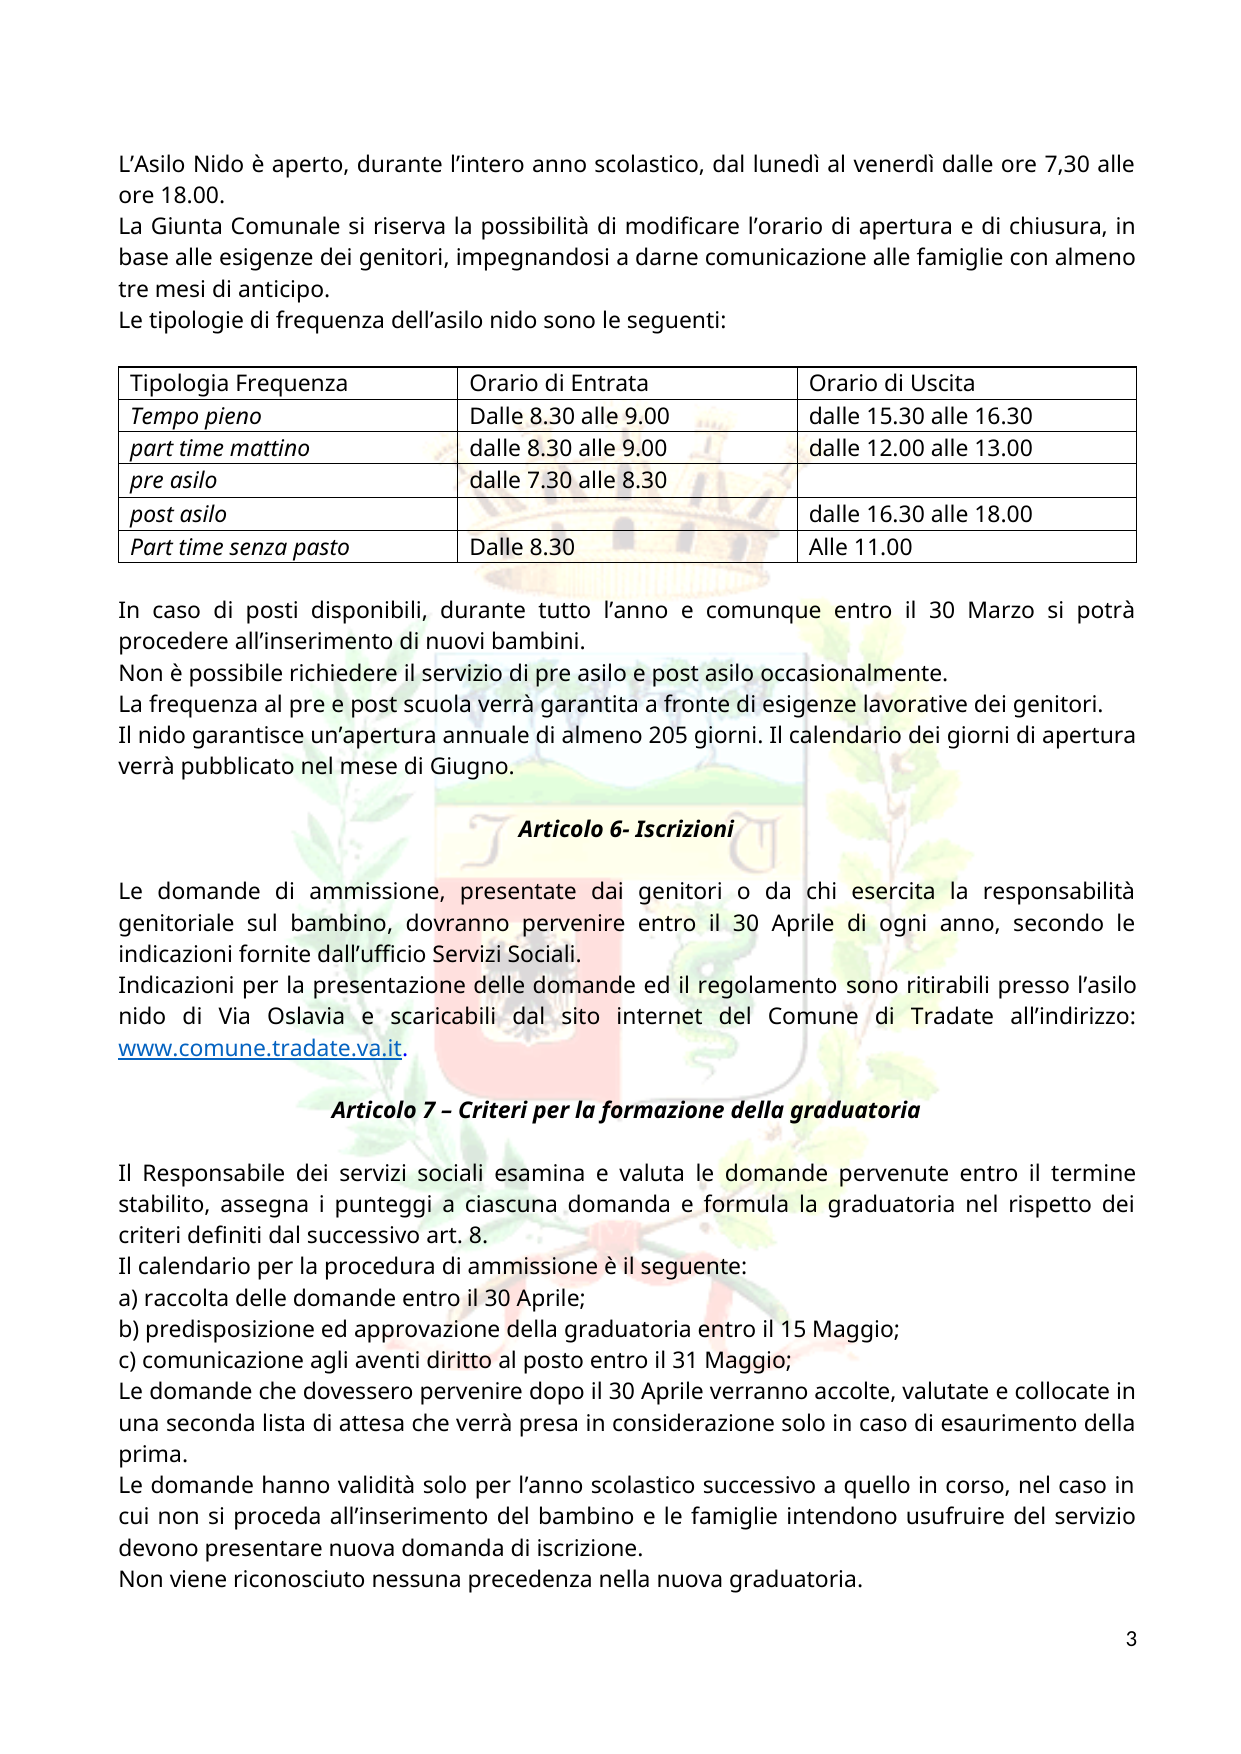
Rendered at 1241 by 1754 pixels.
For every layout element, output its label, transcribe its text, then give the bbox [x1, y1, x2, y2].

text Indicazioni per la presentazione delle domande ed il regolamento sono ritirabili presso l’asilo nido di Via Oslavia e scaricabili dal sito internet del Comune di Tradate all’indirizzo: www.comune.tradate.va.it. [118, 969, 1137, 1063]
table_cell part time mattino [119, 432, 457, 463]
text Non viene riconosciuto nessuna precedenza nella nuova graduatoria. [118, 1563, 1137, 1594]
text Le domande che dovessero pervenire dopo il 30 Aprile verranno accolte, valutate e collocate in una seconda lista di attesa che verrà presa in considerazione solo in caso di esaurimento della prima. [118, 1375, 1137, 1469]
table_header Orario di Entrata [458, 368, 797, 399]
table_cell dalle 16.30 alle 18.00 [798, 498, 1136, 529]
table_cell Tempo pieno [119, 400, 457, 431]
text Non è possibile richiedere il servizio di pre asilo e post asilo occasionalmente. [118, 657, 1137, 688]
table_cell [798, 464, 1136, 497]
table_cell post asilo [119, 498, 457, 529]
table_cell Dalle 8.30 alle 9.00 [458, 400, 797, 431]
table_cell dalle 7.30 alle 8.30 [458, 464, 797, 497]
table_cell dalle 8.30 alle 9.00 [458, 432, 797, 463]
table_cell Dalle 8.30 [458, 531, 797, 562]
table_cell pre asilo [119, 464, 457, 497]
table_cell [458, 498, 797, 529]
text Articolo 6- Iscrizioni [118, 813, 1137, 844]
text In caso di posti disponibili, durante tutto l’anno e comunque entro il 30 Marzo si potrà procedere all’inserimento di nuovi bambini. [118, 594, 1137, 657]
text b) predisposizione ed approvazione della graduatoria entro il 15 Maggio; [118, 1313, 1137, 1344]
text La frequenza al pre e post scuola verrà garantita a fronte di esigenze lavorative dei genitori. [118, 688, 1137, 719]
table_cell dalle 15.30 alle 16.30 [798, 400, 1136, 431]
table_cell Part time senza pasto [119, 531, 457, 562]
text La Giunta Comunale si riserva la possibilità di modificare l’orario di apertura e di chiusura, in base alle esigenze dei genitori, impegnandosi a darne comunicazione alle famiglie con almeno tre mesi di anticipo. [118, 210, 1137, 304]
text Le domande di ammissione, presentate dai genitori o da chi esercita la responsabilità genitoriale sul bambino, dovranno pervenire entro il 30 Aprile di ogni anno, secondo le indicazioni fornite dall’ufficio Servizi Sociali. [118, 875, 1137, 969]
text Le domande hanno validità solo per l’anno scolastico successivo a quello in corso, nel caso in cui non si proceda all’inserimento del bambino e le famiglie intendono usufruire del servizio devono presentare nuova domanda di iscrizione. [118, 1469, 1137, 1563]
text c) comunicazione agli aventi diritto al posto entro il 31 Maggio; [118, 1344, 1137, 1375]
text Le tipologie di frequenza dell’asilo nido sono le seguenti: [118, 304, 1137, 335]
text Il Responsabile dei servizi sociali esamina e valuta le domande pervenute entro il termine stabilito, assegna i punteggi a ciascuna domanda e formula la graduatoria nel rispetto dei criteri definiti dal successivo art. 8. [118, 1157, 1137, 1250]
text Il calendario per la procedura di ammissione è il seguente: [118, 1250, 1137, 1282]
text Il nido garantisce un’apertura annuale di almeno 205 giorni. Il calendario dei giorni di apertura verrà pubblicato nel mese di Giugno. [118, 719, 1137, 782]
table_header Tipologia Frequenza [119, 368, 457, 399]
text Articolo 7 – Criteri per la formazione della graduatoria [118, 1094, 1137, 1125]
table_header Orario di Uscita [798, 368, 1136, 399]
table_cell Alle 11.00 [798, 531, 1136, 562]
table_cell dalle 12.00 alle 13.00 [798, 432, 1136, 463]
text L’Asilo Nido è aperto, durante l’intero anno scolastico, dal lunedì al venerdì dalle ore 7,30 alle ore 18.00. [118, 148, 1137, 210]
text a) raccolta delle domande entro il 30 Aprile; [118, 1282, 1137, 1313]
